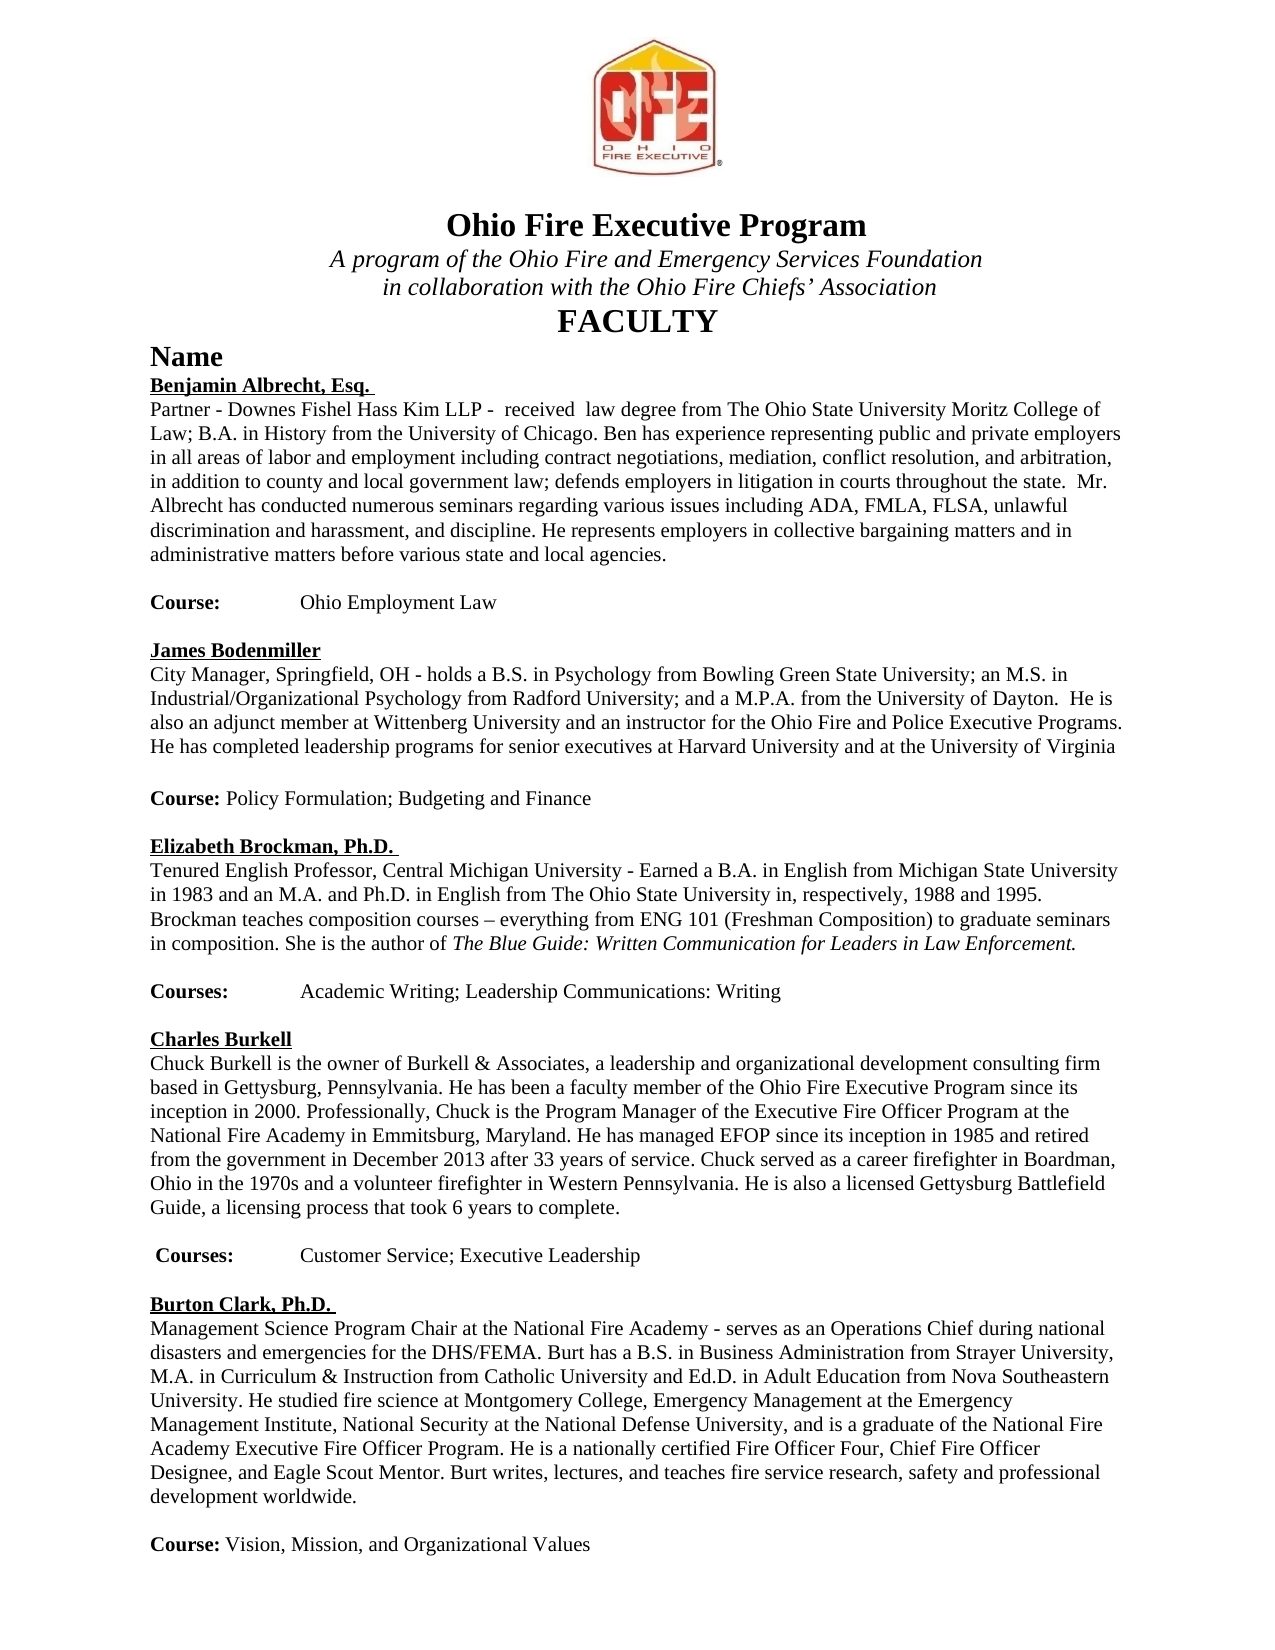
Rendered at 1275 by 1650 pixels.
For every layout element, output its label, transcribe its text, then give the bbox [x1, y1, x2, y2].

text Burton Clark, Ph.D. Management Science Program Chair at the National Fire Academy - serves as an Operations Chief during national disasters and emergencies for the DHS/FEMA. Burt has a B.S. in Business Administration from Strayer University, M.A. in Curriculum & Instruction from Catholic University and Ed.D. in Adult Education from Nova Southeastern University. He studied fire science at Montgomery College, Emergency Management at the Emergency Management Institute, National Security at the National Defense University, and is a graduate of the National Fire Academy Executive Fire Officer Program. He is a nationally certified Fire Officer Four, Chief Fire Officer Designee, and Eagle Scout Mentor. Burt writes, lectures, and teaches fire service research, safety and professional development worldwide. [150, 1291, 1125, 1508]
text Elizabeth Brockman, Ph.D. Tenured English Professor, Central Michigan University - Earned a B.A. in English from Michigan State University in 1983 and an M.A. and Ph.D. in English from The Ohio State University in, respectively, 1988 and 1995. Brockman teaches composition courses – everything from ENG 101 (Freshman Composition) to graduate seminars in composition. She is the author of The Blue Guide: Written Communication for Leaders in Law Enforcement. [150, 834, 1125, 954]
text Chuck Burkell is the owner of Burkell & Associates, a leadership and organizational development consulting firm based in Gettysburg, Pennsylvania. He has been a faculty member of the Ohio Fire Executive Program since its inception in 2000. Professionally, Chuck is the Program Manager of the Executive Fire Officer Program at the National Fire Academy in Emmitsburg, Maryland. He has managed EFOP since its inception in 1985 and retired from the government in December 2013 after 33 years of service. Chuck served as a career firefighter in Boardman, Ohio in the 1970s and a volunteer firefighter in Western Pennsylvania. He is also a licensed Gettysburg Battlefield Guide, a licensing process that took 6 years to complete. [150, 1051, 1125, 1219]
text Name [150, 339, 1125, 373]
text Charles Burkell [150, 1027, 1125, 1051]
text James Bodenmiller City Manager, Springfield, OH - holds a B.S. in Psychology from Bowling Green State University; an M.S. in Industrial/Organizational Psychology from Radford University; and a M.P.A. from the University of Dayton. He is also an adjunct member at Wittenberg University and an instructor for the Ohio Fire and Police Executive Programs. He has completed leadership programs for senior executives at Harvard University and at the University of Virginia [150, 638, 1125, 786]
text Benjamin Albrecht, Esq. Partner - Downes Fishel Hass Kim LLP - received law degree from The Ohio State University Moritz College of Law; B.A. in History from the University of Chicago. Ben has experience representing public and private employers in all areas of labor and employment including contract negotiations, mediation, conflict resolution, and arbitration, in addition to county and local government law; defends employers in litigation in courts throughout the state. Mr. Albrecht has conducted numerous seminars regarding various issues including ADA, FMLA, FLSA, unlawful discrimination and harassment, and discipline. He represents employers in collective bargaining matters and in administrative matters before various state and local agencies. [150, 373, 1125, 566]
text Courses: Customer Service; Executive Leadership [150, 1243, 1125, 1267]
text FACULTY [150, 301, 1125, 339]
text Courses: Academic Writing; Leadership Communications: Writing [150, 979, 1125, 1003]
picture [586, 37, 726, 177]
text Course: Vision, Mission, and Organizational Values [150, 1532, 1125, 1556]
text Course: Ohio Employment Law [150, 566, 1125, 638]
text Course: Policy Formulation; Budgeting and Finance [150, 786, 1125, 834]
text Ohio Fire Executive Program A program of the Ohio Fire and Emergency Services Foundation in collaboration with the Ohio Fire Chiefs’ Association [187, 205, 1125, 301]
